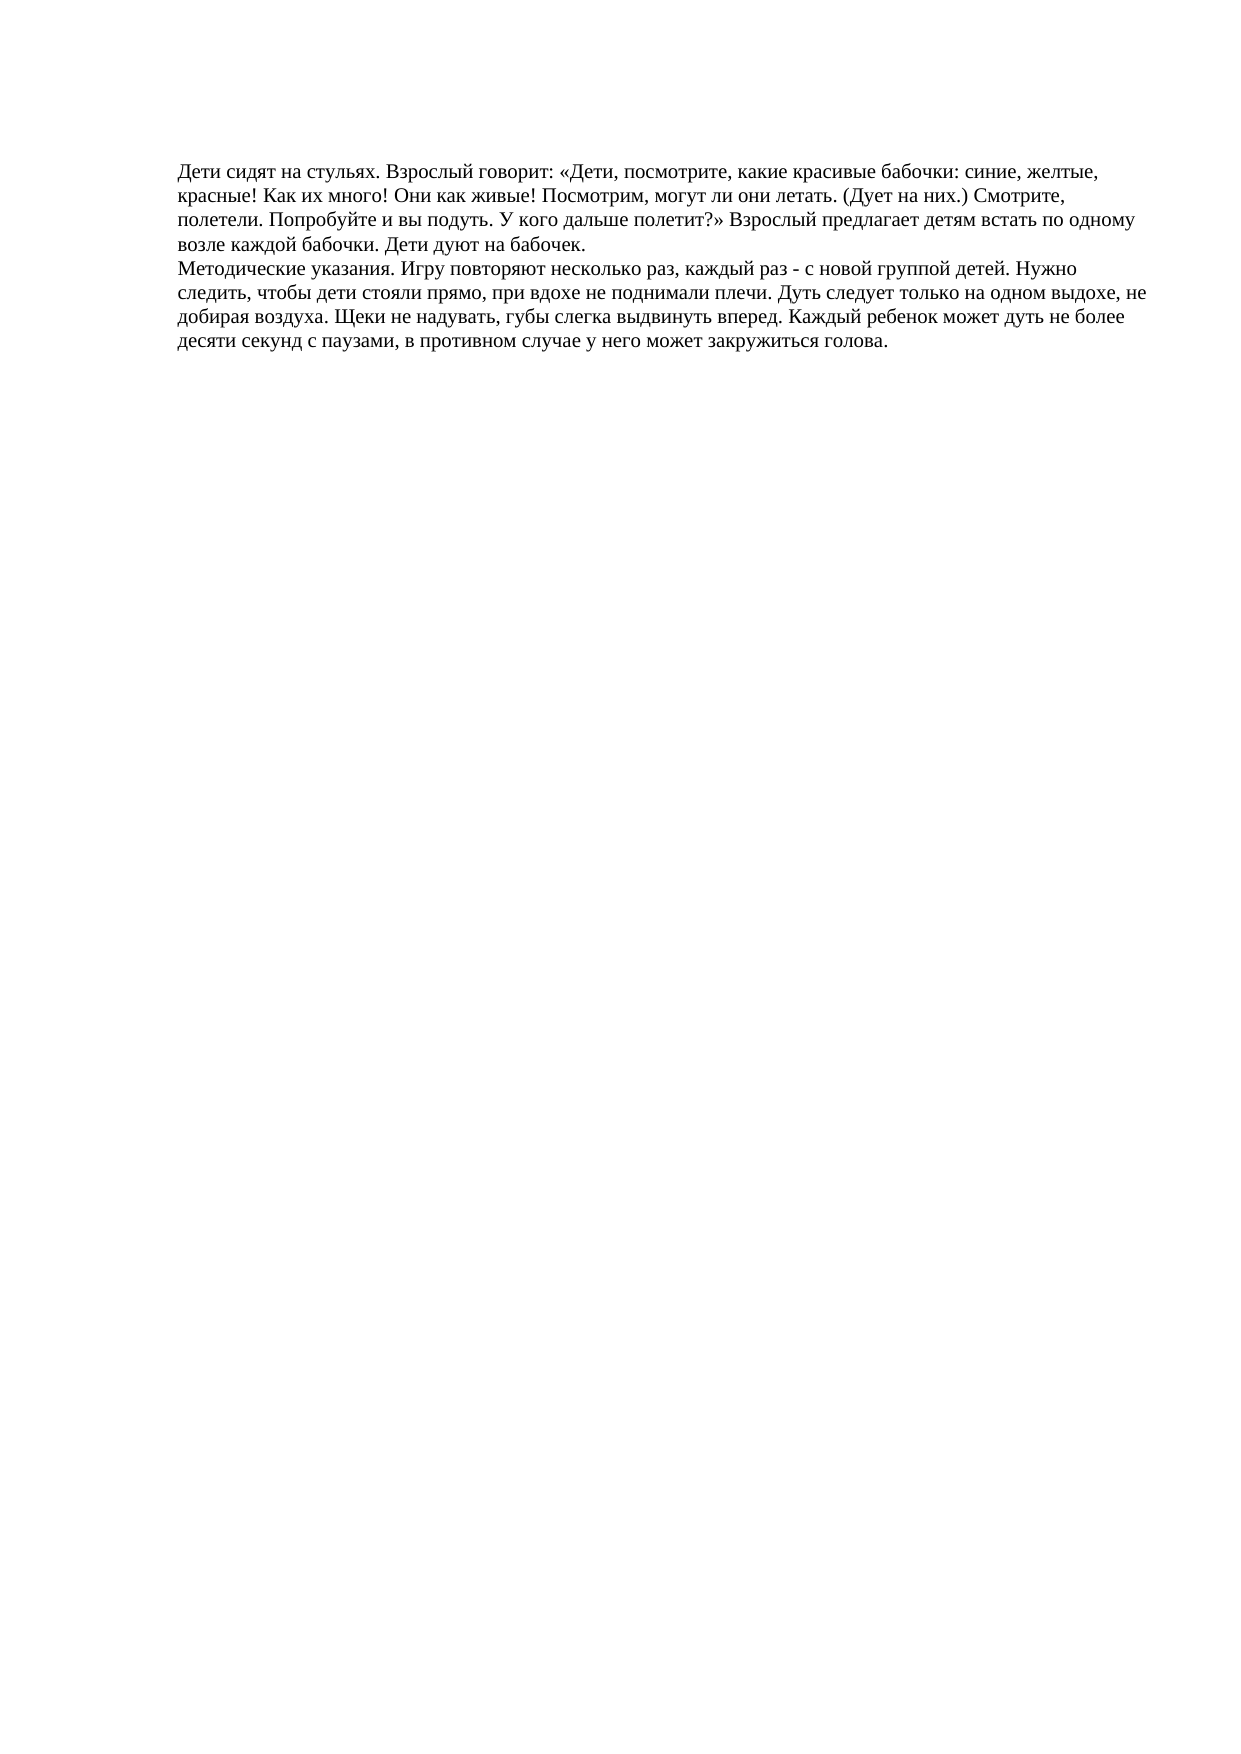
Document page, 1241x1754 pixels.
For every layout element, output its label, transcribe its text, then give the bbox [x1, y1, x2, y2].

text Дети сидят на стульях. Взрослый говорит: «Дети, посмотрите, какие красивые бабочки: синие, желтые, красные! Как их много! Они как живые! Посмотрим, могут ли они летать. (Дует на них.) Смотрите, полетели. Попробуйте и вы подуть. У кого дальше полетит?» Взрослый предлагает детям встать по одному возле каждой бабочки. Дети дуют на бабочек. [177, 159, 1152, 256]
text Методические указания. Игру повторяют несколько раз, каждый раз - с новой группой детей. Нужно следить, чтобы дети стояли прямо, при вдохе не поднимали плечи. Дуть следует только на одном выдохе, не добирая воздуха. Щеки не надувать, губы слегка выдвинуть вперед. Каждый ребенок может дуть не более десяти секунд с паузами, в противном случае у него может закружиться голова. [177, 256, 1152, 352]
